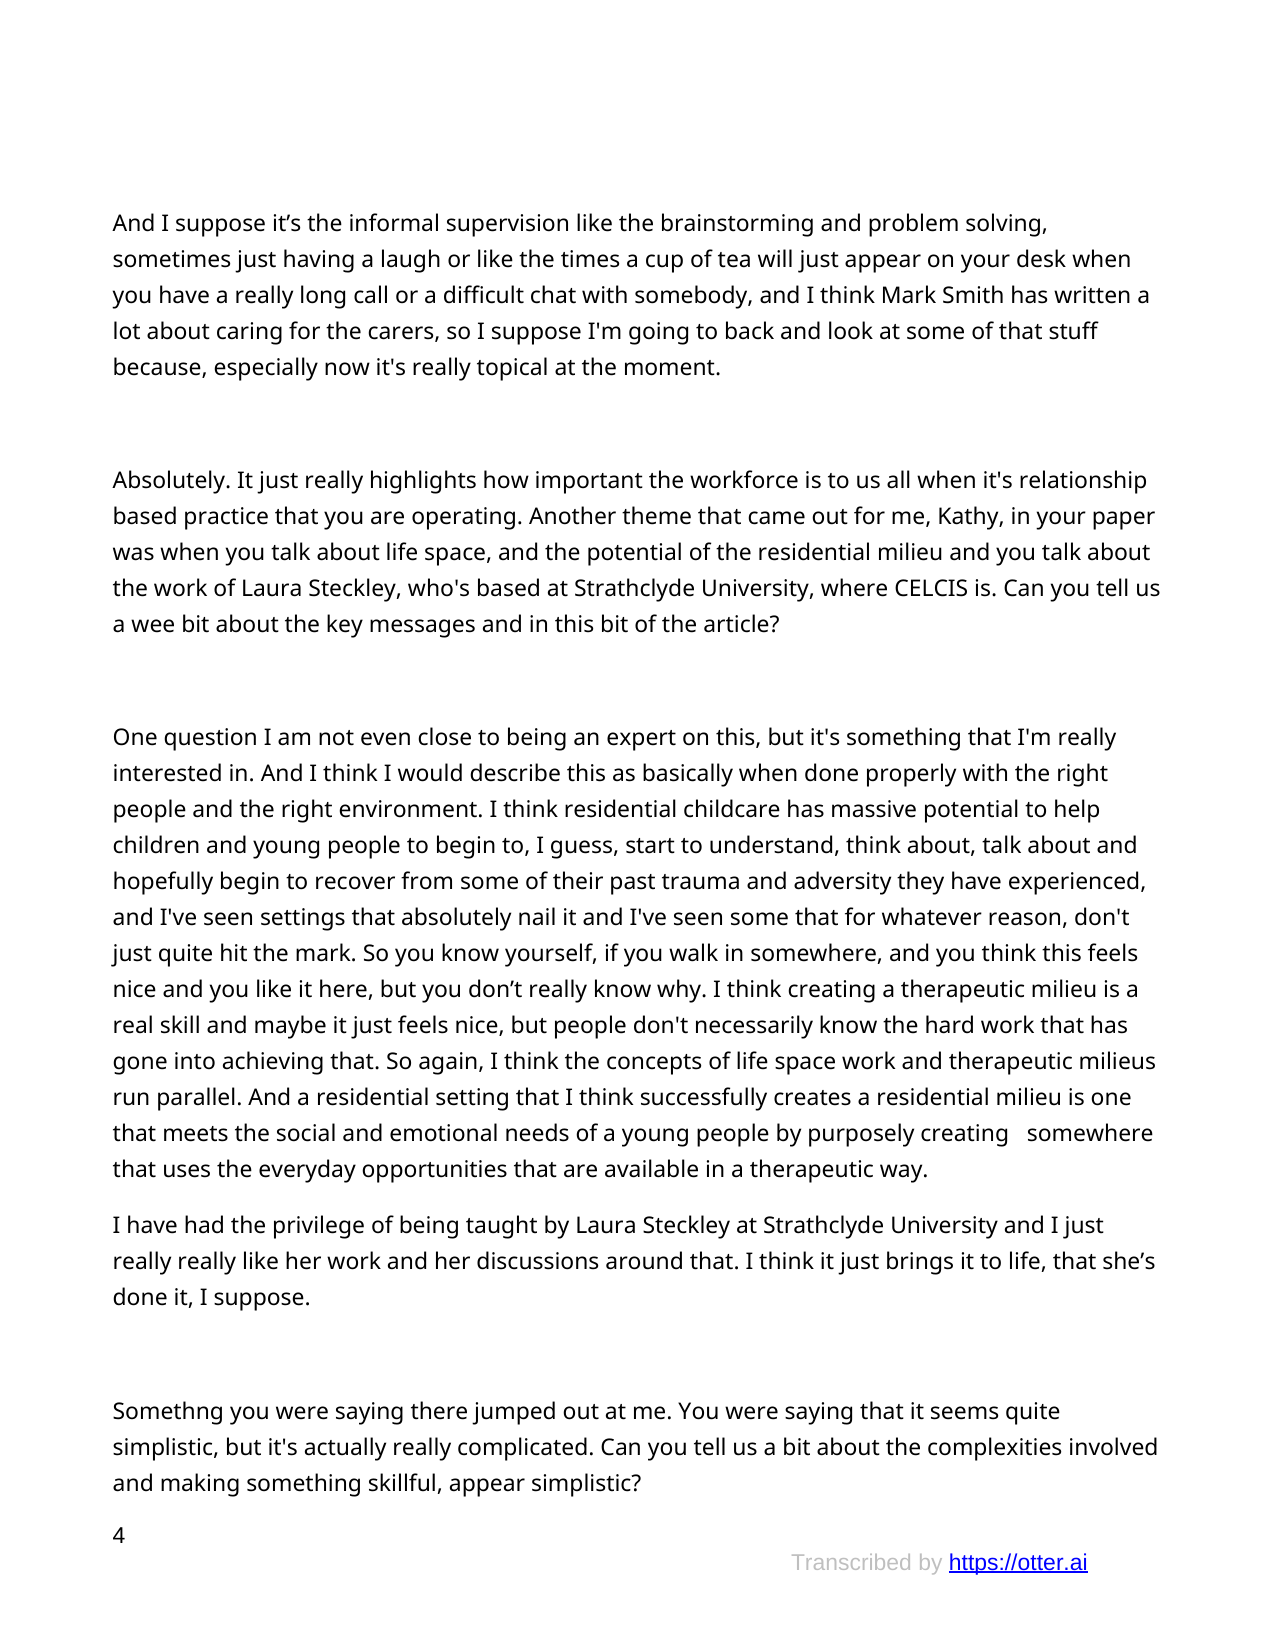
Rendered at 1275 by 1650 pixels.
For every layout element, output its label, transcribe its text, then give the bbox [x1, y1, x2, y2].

text One question I am not even close to being an expert on this, but it's something that I'm really interested in. And I think I would describe this as basically when done properly with the right people and the right environment. I think residential childcare has massive potential to help children and young people to begin to, I guess, start to understand, think about, talk about and hopefully begin to recover from some of their past trauma and adversity they have experienced, and I've seen settings that absolutely nail it and I've seen some that for whatever reason, don't just quite hit the mark. So you know yourself, if you walk in somewhere, and you think this feels nice and you like it here, but you don’t really know why. I think creating a therapeutic milieu is a real skill and maybe it just feels nice, but people don't necessarily know the hard work that has gone into achieving that. So again, I think the concepts of life space work and therapeutic milieus run parallel. And a residential setting that I think successfully creates a residential milieu is one that meets the social and emotional needs of a young people by purposely creating somewhere that uses the everyday opportunities that are available in a therapeutic way. [112, 721, 1162, 1184]
text I have had the privilege of being taught by Laura Steckley at Strathclyde University and I just really really like her work and her discussions around that. I think it just brings it to life, that she’s done it, I suppose. [112, 1209, 1162, 1312]
text And I suppose it’s the informal supervision like the brainstorming and problem solving, sometimes just having a laugh or like the times a cup of tea will just appear on your desk when you have a really long call or a difficult chat with somebody, and I think Mark Smith has written a lot about caring for the carers, so I suppose I'm going to back and look at some of that stuff because, especially now it's really topical at the moment. [112, 207, 1162, 382]
text Somethng you were saying there jumped out at me. You were saying that it seems quite simplistic, but it's actually really complicated. Can you tell us a bit about the complexities involved and making something skillful, appear simplistic? [112, 1395, 1162, 1498]
text Absolutely. It just really highlights how important the workforce is to us all when it's relationship based practice that you are operating. Another theme that came out for me, Kathy, in your paper was when you talk about life space, and the potential of the residential milieu and you talk about the work of Laura Steckley, who's based at Strathclyde University, where CELCIS is. Can you tell us a wee bit about the key messages and in this bit of the article? [112, 464, 1162, 639]
